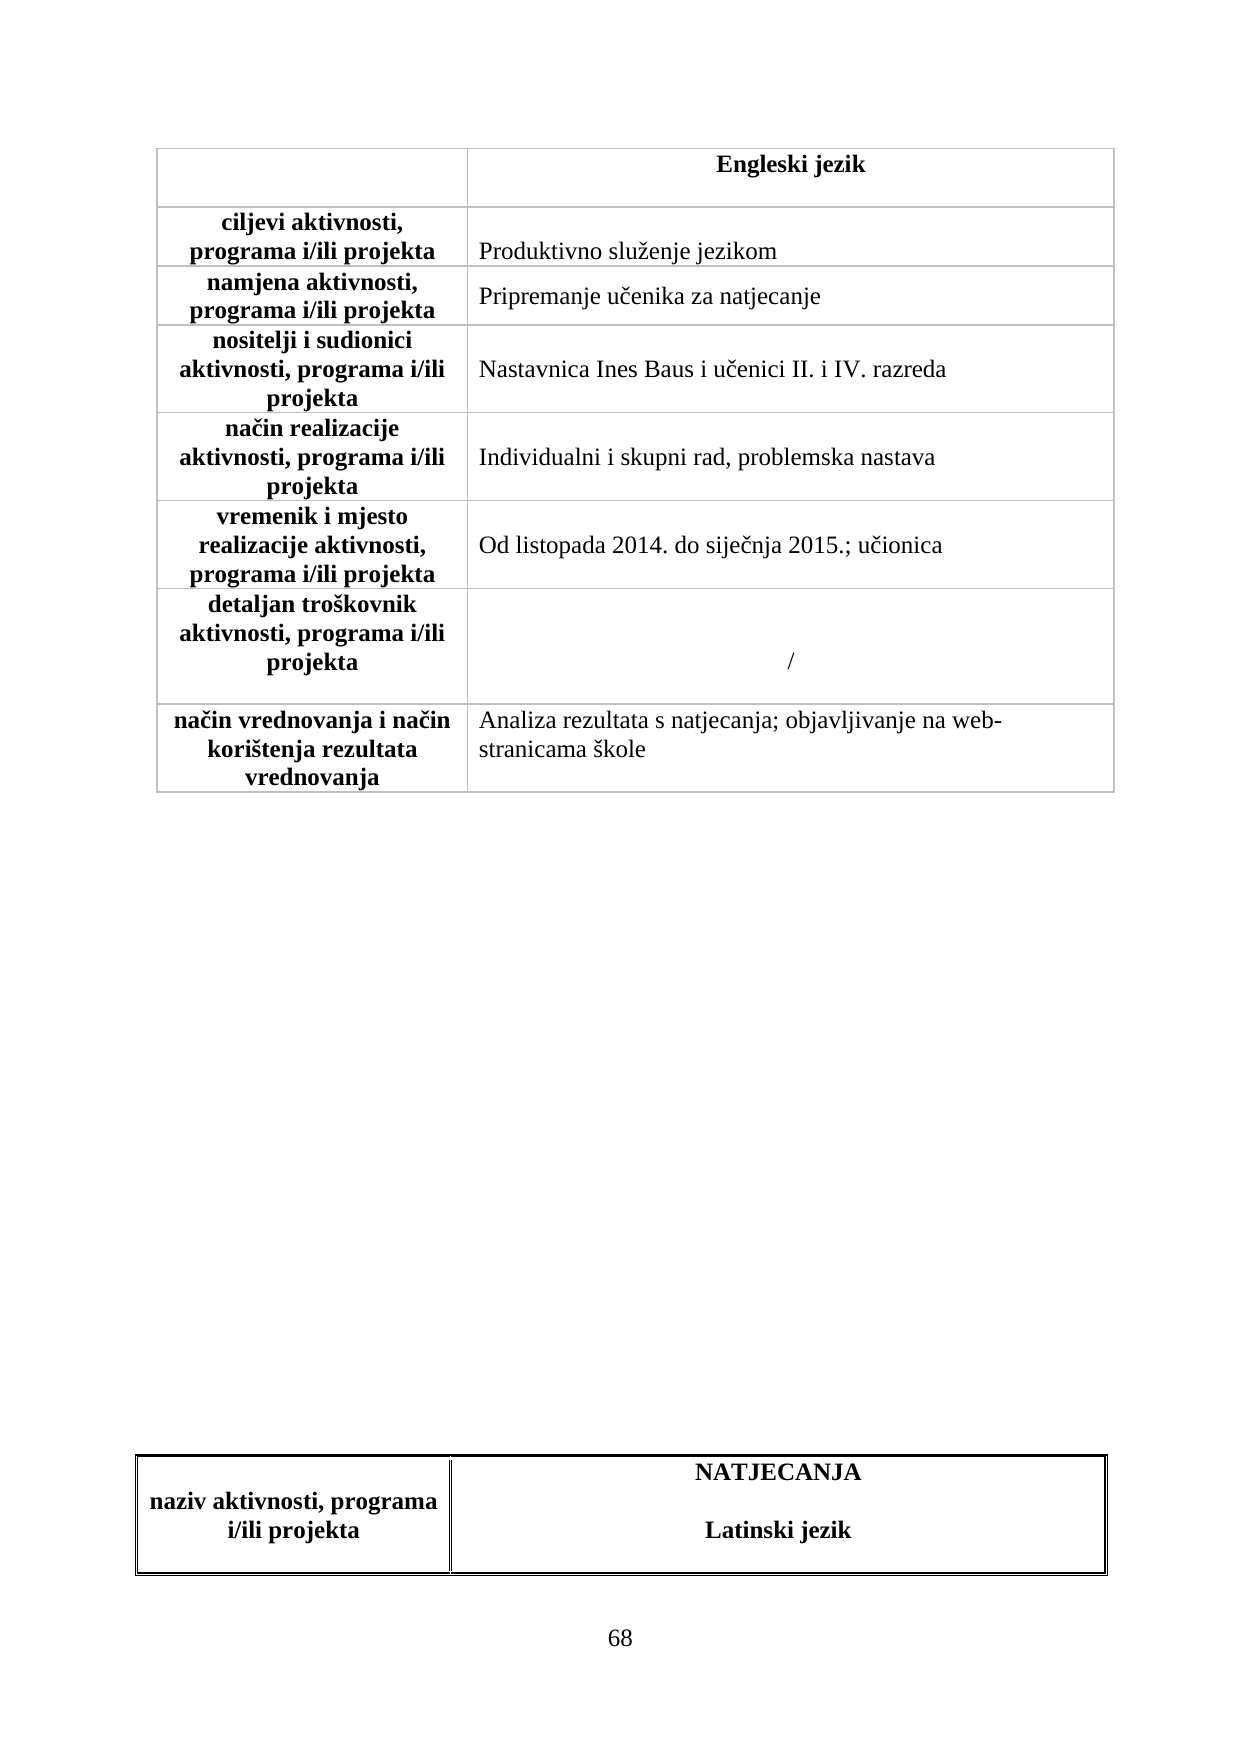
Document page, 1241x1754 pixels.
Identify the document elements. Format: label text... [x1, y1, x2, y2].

table_cell način vrednovanja i način korištenja rezultata vrednovanja [158, 705, 467, 791]
table_cell način realizacije aktivnosti, programa i/ili projekta [158, 413, 467, 500]
table_cell Individualni i skupni rad, problemska nastava [468, 413, 1113, 500]
table_cell vremenik i mjesto realizacije aktivnosti, programa i/ili projekta [158, 501, 467, 587]
table_header NATJECANJA Latinski jezik [451, 1457, 1104, 1572]
table_cell Od listopada 2014. do siječnja 2015.; učionica [468, 501, 1113, 587]
table_cell nositelji i sudionici aktivnosti, programa i/ili projekta [158, 326, 467, 412]
table_cell Produktivno služenje jezikom [468, 208, 1113, 265]
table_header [158, 149, 467, 206]
table_cell Analiza rezultata s natjecanja; objavljivanje na web-stranicama škole [468, 705, 1113, 791]
table_header naziv aktivnosti, programa i/ili projekta [138, 1457, 451, 1572]
table_cell Pripremanje učenika za natjecanje [468, 267, 1113, 324]
table_cell ciljevi aktivnosti, programa i/ili projekta [158, 208, 467, 265]
table_cell / [468, 589, 1113, 703]
table_cell Nastavnica Ines Baus i učenici II. i IV. razreda [468, 326, 1113, 412]
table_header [468, 149, 1113, 206]
table_cell namjena aktivnosti, programa i/ili projekta [158, 267, 467, 324]
table_cell detaljan troškovnik aktivnosti, programa i/ili projekta [158, 589, 467, 703]
